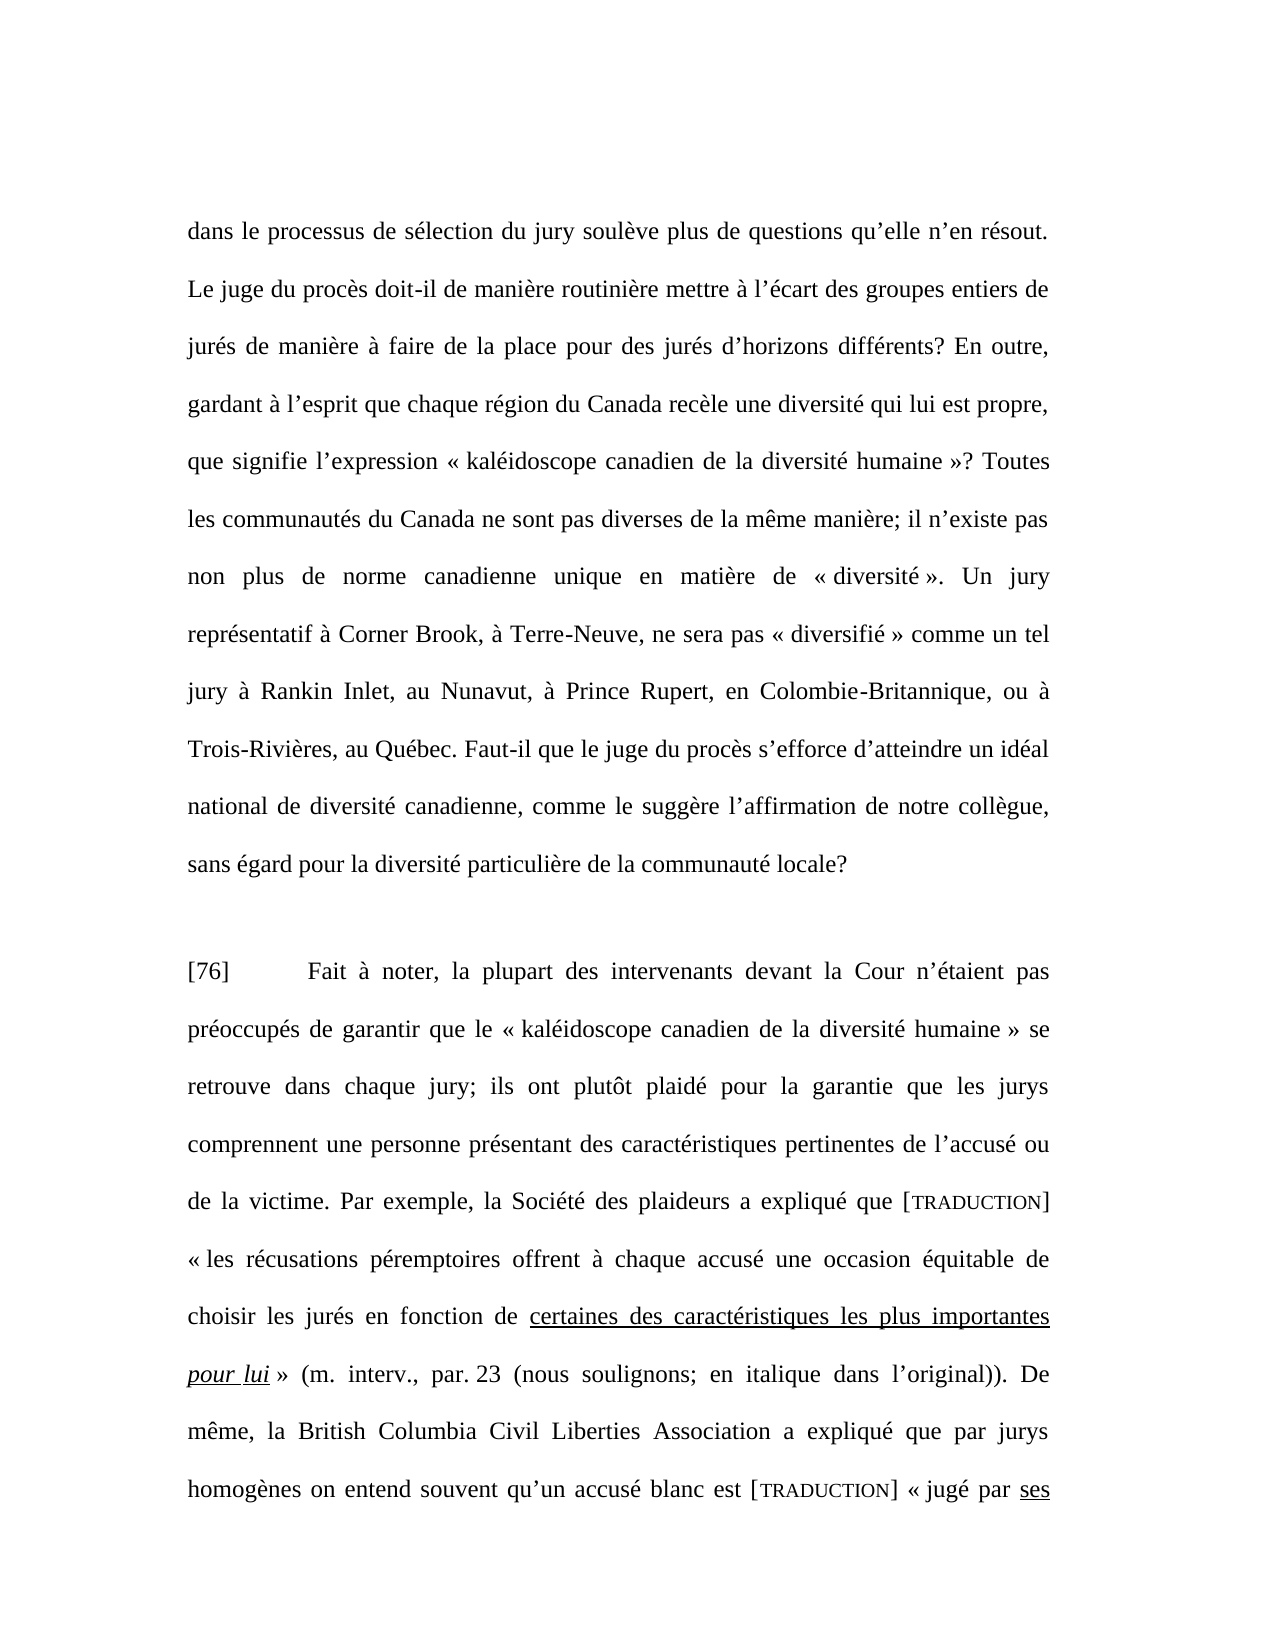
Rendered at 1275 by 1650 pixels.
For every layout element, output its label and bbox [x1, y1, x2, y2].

text [187, 956, 1050, 1503]
text [187, 216, 1050, 878]
